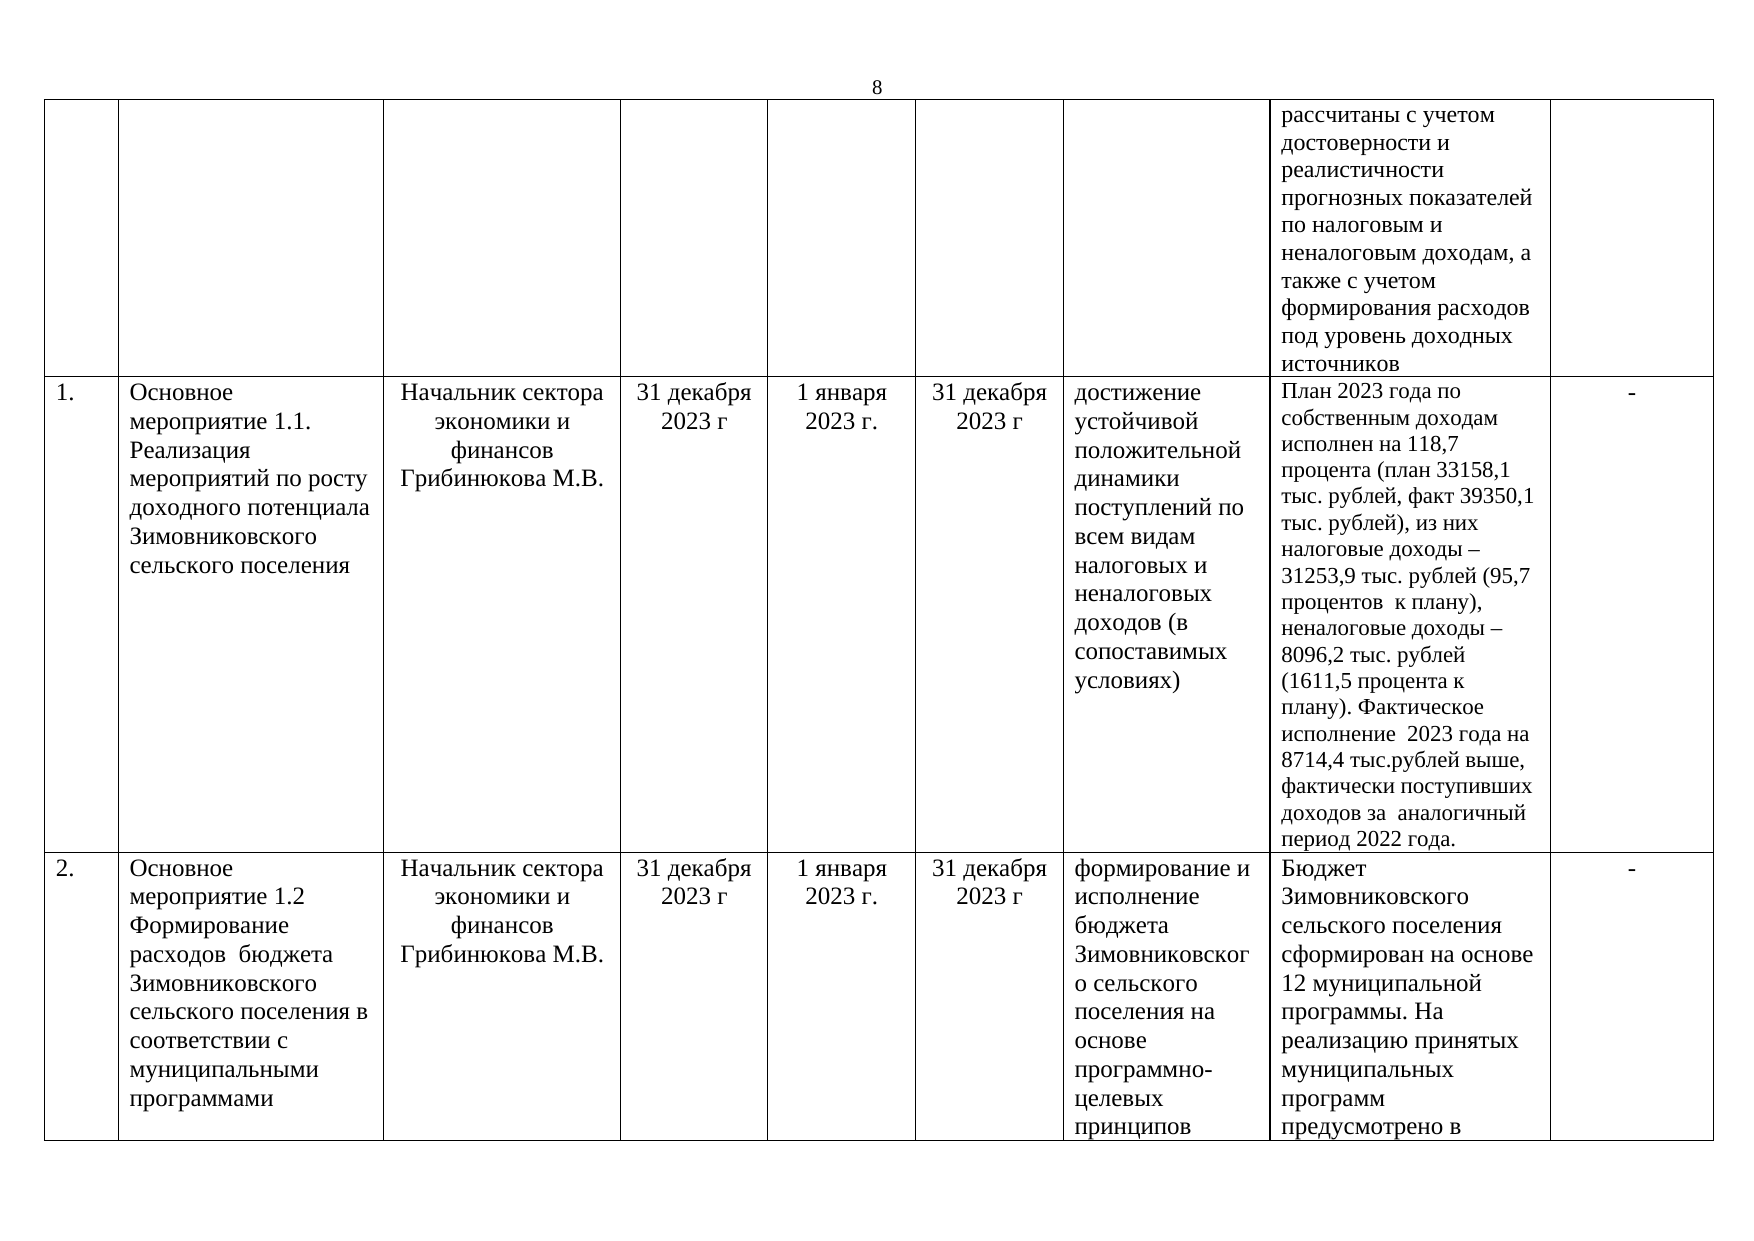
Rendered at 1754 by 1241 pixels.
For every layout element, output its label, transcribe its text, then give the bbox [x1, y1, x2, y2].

table_cell - [1551, 377, 1713, 852]
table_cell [1271, 100, 1550, 376]
table_cell 31 декабря 2023 г [621, 377, 767, 852]
table_cell - [621, 100, 767, 376]
table_cell - [768, 100, 915, 376]
table_cell Начальник сектора экономики и финансов Грибинюкова М.В. [384, 377, 620, 852]
table_cell 1 января 2023 г. [768, 853, 915, 1140]
table_cell - [916, 100, 1063, 376]
table_cell 1. [45, 377, 118, 852]
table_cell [119, 100, 383, 376]
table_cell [1064, 100, 1269, 376]
table_cell План 2023 года по собственным доходам исполнен на 118,7 процента (план 33158,1 тыс. рублей, факт 39350,1 тыс. рублей), из них налоговые доходы – 31253,9 тыс. рублей (95,7 процентов к плану), неналоговые доходы –8096,2 тыс. рублей (1611,5 процента к плану). Фактическое исполнение 2023 года на 8714,4 тыс.рублей выше, фактически поступивших доходов за аналогичный период 2022 года. [1271, 377, 1550, 852]
table_cell 31 декабря 2023 г [916, 377, 1063, 852]
table_cell достижение устойчивой положительной динамики поступлений по всем видам налоговых и неналоговых доходов (в сопоставимых условиях) [1064, 377, 1269, 852]
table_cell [1271, 853, 1550, 1140]
table_cell - [1551, 100, 1713, 376]
table_cell - [1551, 853, 1713, 1140]
table_cell Основное мероприятие 1.1. Реализация мероприятий по росту доходного потенциала Зимовниковского сельского поселения [119, 377, 383, 852]
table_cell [1064, 853, 1269, 1140]
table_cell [384, 100, 620, 376]
table_cell [45, 100, 118, 376]
table_cell 1 января 2023 г. [768, 377, 915, 852]
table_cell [384, 853, 620, 1140]
table_cell 31 декабря 2023 г [621, 853, 767, 1140]
table_cell 2. [45, 853, 118, 1140]
table_cell 31 декабря 2023 г [916, 853, 1063, 1140]
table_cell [119, 853, 383, 1140]
